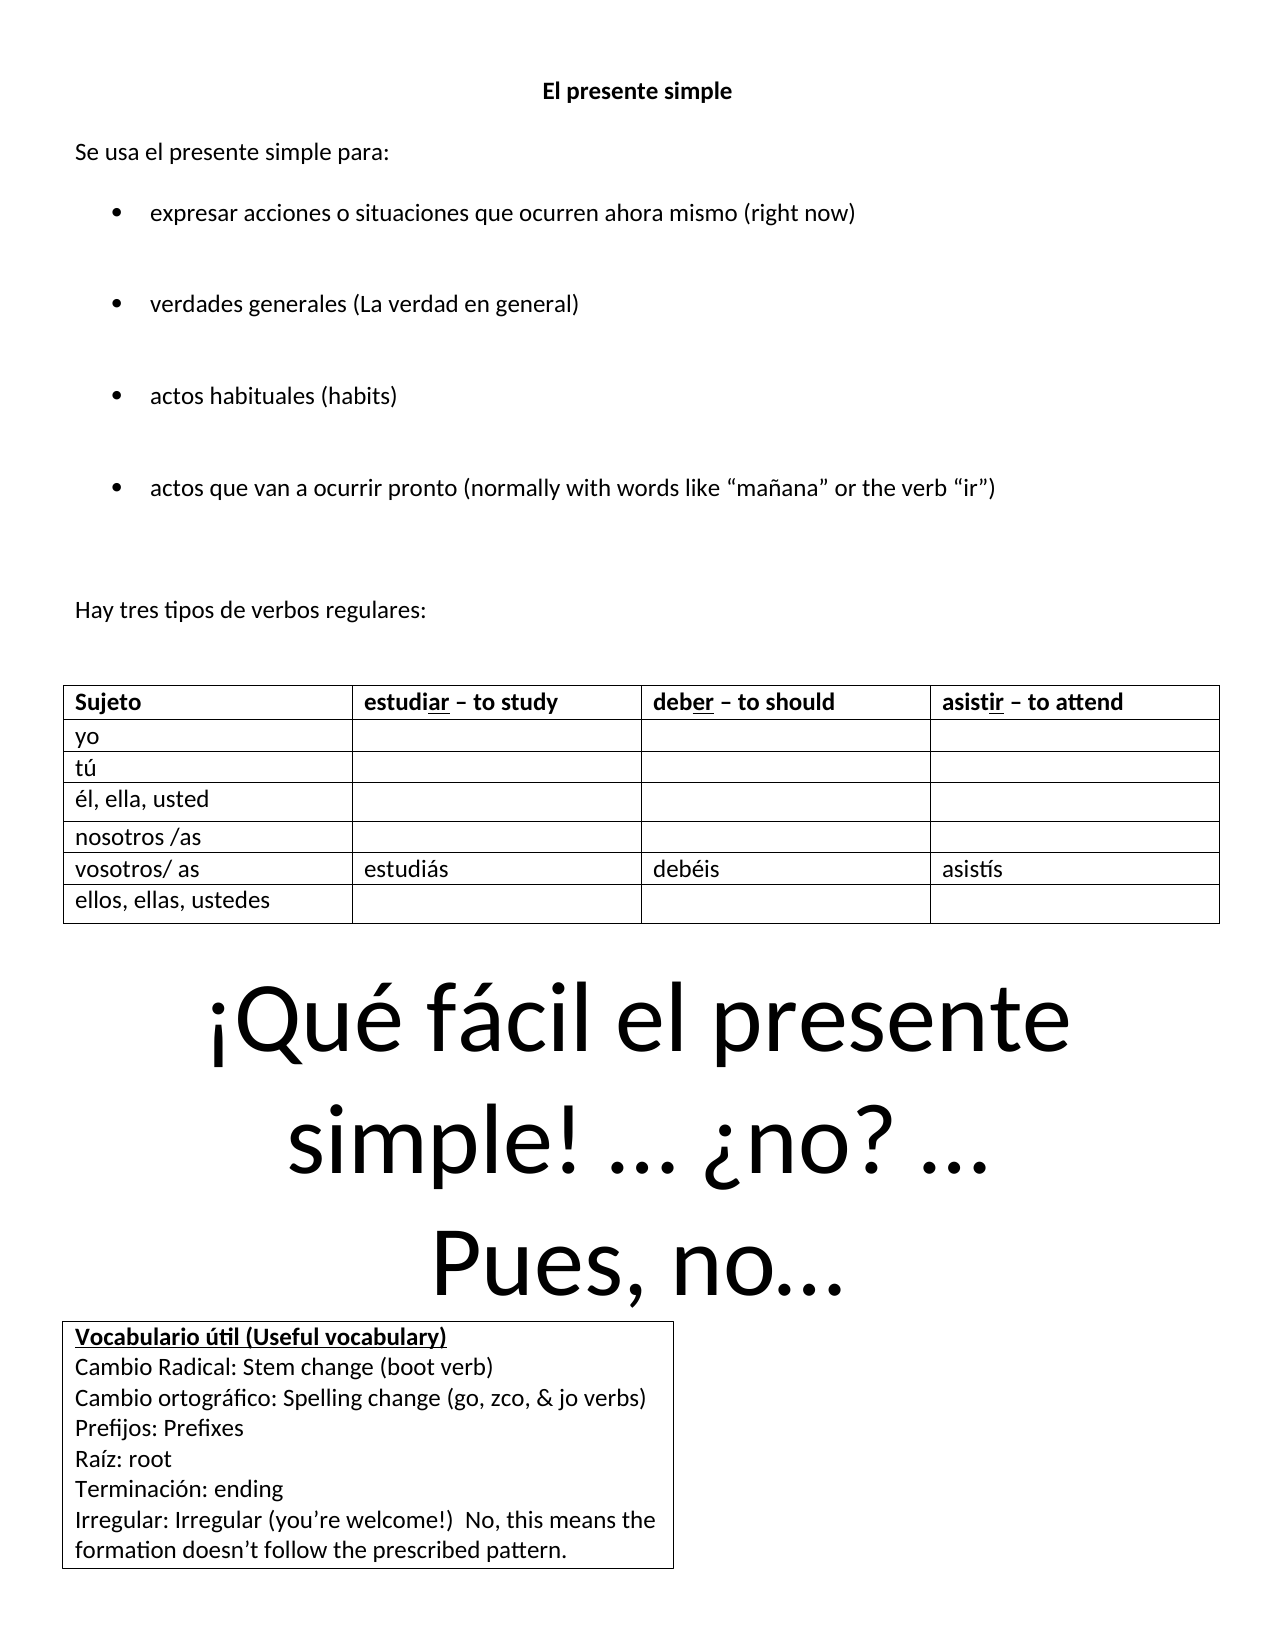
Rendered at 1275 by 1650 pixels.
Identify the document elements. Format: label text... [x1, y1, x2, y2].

table_cell yo [64, 720, 352, 751]
table_cell [642, 885, 930, 923]
text ¡Qué fácil el presente simple! … ¿no? … [75, 954, 1200, 1199]
text Hay tres tipos de verbos regulares: [75, 594, 1200, 624]
table_header estudiar – to study [353, 686, 641, 719]
table_cell [642, 720, 930, 751]
table_header asistir – to attend [931, 686, 1219, 719]
list verdades generales (La verdad en general) [112, 289, 1200, 319]
list actos que van a ocurrir pronto (normally with words like “mañana” or the verb “ir”) [112, 472, 1200, 502]
text Irregular: Irregular (you’re welcome!) No, this means the [75, 1504, 1200, 1534]
text El presente simple [75, 75, 1200, 106]
table_cell él, ella, usted [64, 783, 352, 821]
text formation doesn’t follow the prescribed pattern. [75, 1534, 1200, 1565]
table_cell nosotros /as [64, 822, 352, 852]
text Cambio ortográfico: Spelling change (go, zco, & jo verbs) [75, 1382, 1200, 1412]
table_cell [931, 822, 1219, 852]
table_cell vosotros/ as [64, 853, 352, 884]
table_cell [353, 752, 641, 782]
text Terminación: ending [75, 1473, 1200, 1504]
table_cell [931, 783, 1219, 821]
table_header deber – to should [642, 686, 930, 719]
text Prefijos: Prefixes [75, 1412, 1200, 1443]
table_cell [931, 885, 1219, 923]
text Vocabulario útil (Useful vocabulary) [75, 1321, 1200, 1351]
table_cell [353, 822, 641, 852]
table_cell [642, 783, 930, 821]
table_cell estudiás [353, 853, 641, 884]
table_cell asistís [931, 853, 1219, 884]
table_cell tú [64, 752, 352, 782]
table_cell ellos, ellas, ustedes [64, 885, 352, 923]
text Cambio Radical: Stem change (boot verb) [75, 1351, 1200, 1382]
list expresar acciones o situaciones que ocurren ahora mismo (right now) [112, 197, 1200, 228]
table_cell [353, 885, 641, 923]
table_cell debéis [642, 853, 930, 884]
table_cell [353, 783, 641, 821]
table_cell [931, 752, 1219, 782]
table_cell [642, 822, 930, 852]
text Se usa el presente simple para: [75, 136, 1200, 167]
table_cell [642, 752, 930, 782]
text Raíz: root [75, 1443, 1200, 1473]
text Pues, no… [75, 1199, 1200, 1321]
list actos habituales (habits) [112, 380, 1200, 411]
table_header Sujeto [64, 686, 352, 719]
table_cell [353, 720, 641, 751]
table_cell [931, 720, 1219, 751]
